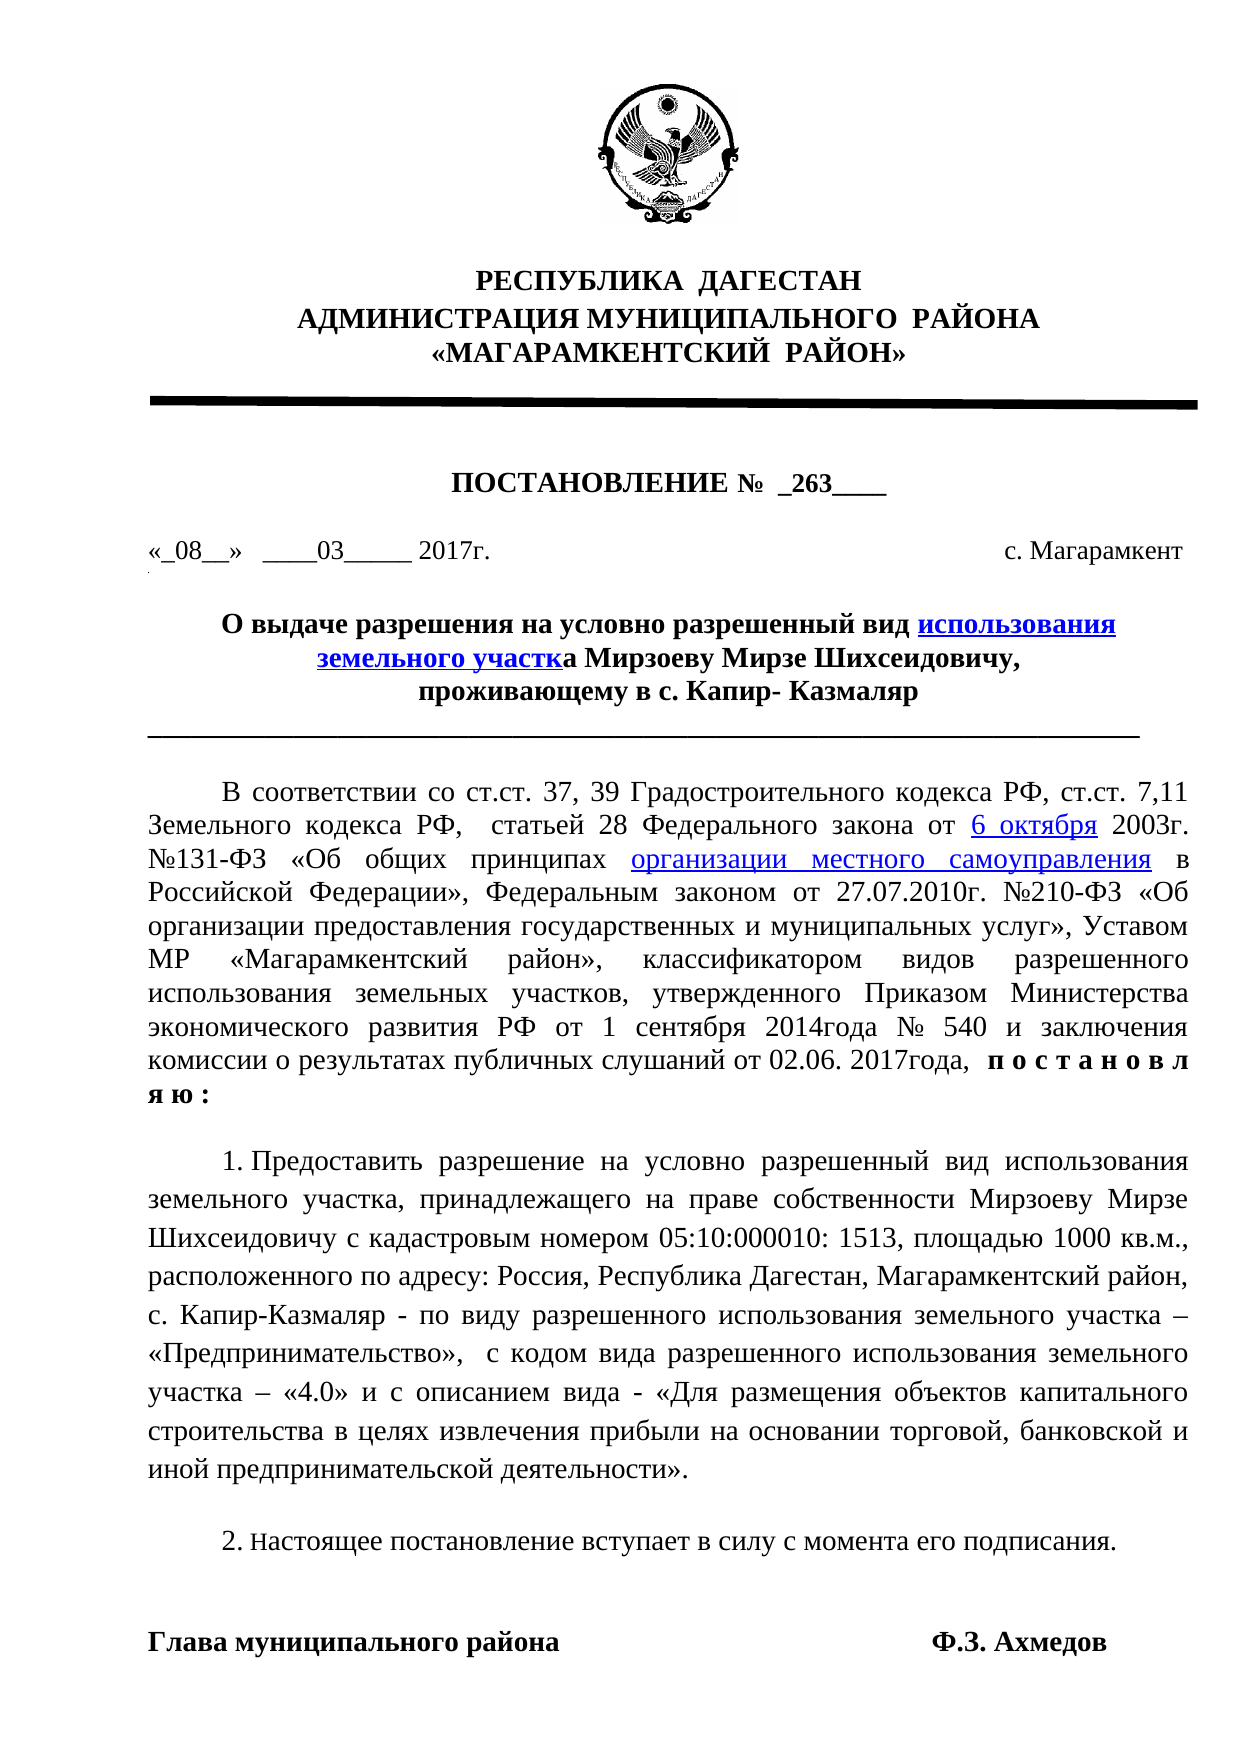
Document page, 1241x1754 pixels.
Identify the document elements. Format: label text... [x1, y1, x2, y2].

text Глава муниципального района Ф.З. Ахмедов [148, 1624, 1189, 1657]
text проживающему в с. Капир- Казмаляр [148, 673, 1189, 707]
text В соответствии со ст.ст. 37, 39 Градостроительного кодекса РФ, ст.ст. 7,11 Земельного кодекса РФ, статьей 28 Федерального закона от 6 октября 2003г. №131-ФЗ «Об общих принципах организации местного самоуправления в Российской Федерации», Федеральным законом от 27.07.2010г. №210-ФЗ «Об организации предоставления государственных и муниципальных услуг», Уставом МР «Магарамкентский район», классификатором видов разрешенного использования земельных участков, утвержденного Приказом Министерства экономического развития РФ от 1 сентября 2014года № 540 и заключения комиссии о результатах публичных слушаний от 02.06. 2017года, п о с т а н о в л я ю : [148, 774, 1189, 1109]
text О выдаче разрешения на условно разрешенный вид использования земельного участка Мирзоеву Мирзе Шихсеидовичу, [148, 606, 1189, 673]
text ____________________________________________________________________ [148, 707, 1189, 740]
text «_08__» ____03_____ 2017г. с. Магарамкент [148, 534, 1189, 565]
text 2. Настоящее постановление вступает в силу с момента его подписания. [148, 1523, 1189, 1557]
text 1. Предоставить разрешение на условно разрешенный вид использования земельного участка, принадлежащего на праве собственности Мирзоеву Мирзе Шихсеидовичу с кадастровым номером 05:10:000010: 1513, площадью 1000 кв.м., расположенного по адресу: Россия, Республика Дагестан, Магарамкентский район, с. Капир-Казмаляр - по виду разрешенного использования земельного участка – «Предпринимательство», с кодом вида разрешенного использования земельного участка – «4.0» и с описанием вида - «Для размещения объектов капитального строительства в целях извлечения прибыли на основании торговой, банковской и иной предпринимательской деятельности». [148, 1143, 1189, 1485]
subtitle АДМИНИСТРАЦИЯ МУНИЦИПАЛЬНОГО РАЙОНА [148, 302, 1189, 335]
text РЕСПУБЛИКА ДАГЕСТАН [148, 263, 1189, 297]
subtitle ПОСТАНОВЛЕНИЕ № _263____ [148, 465, 1189, 498]
subtitle «МАГАРАМКЕНТСКИЙ РАЙОН» [148, 335, 1189, 369]
picture [598, 84, 739, 224]
